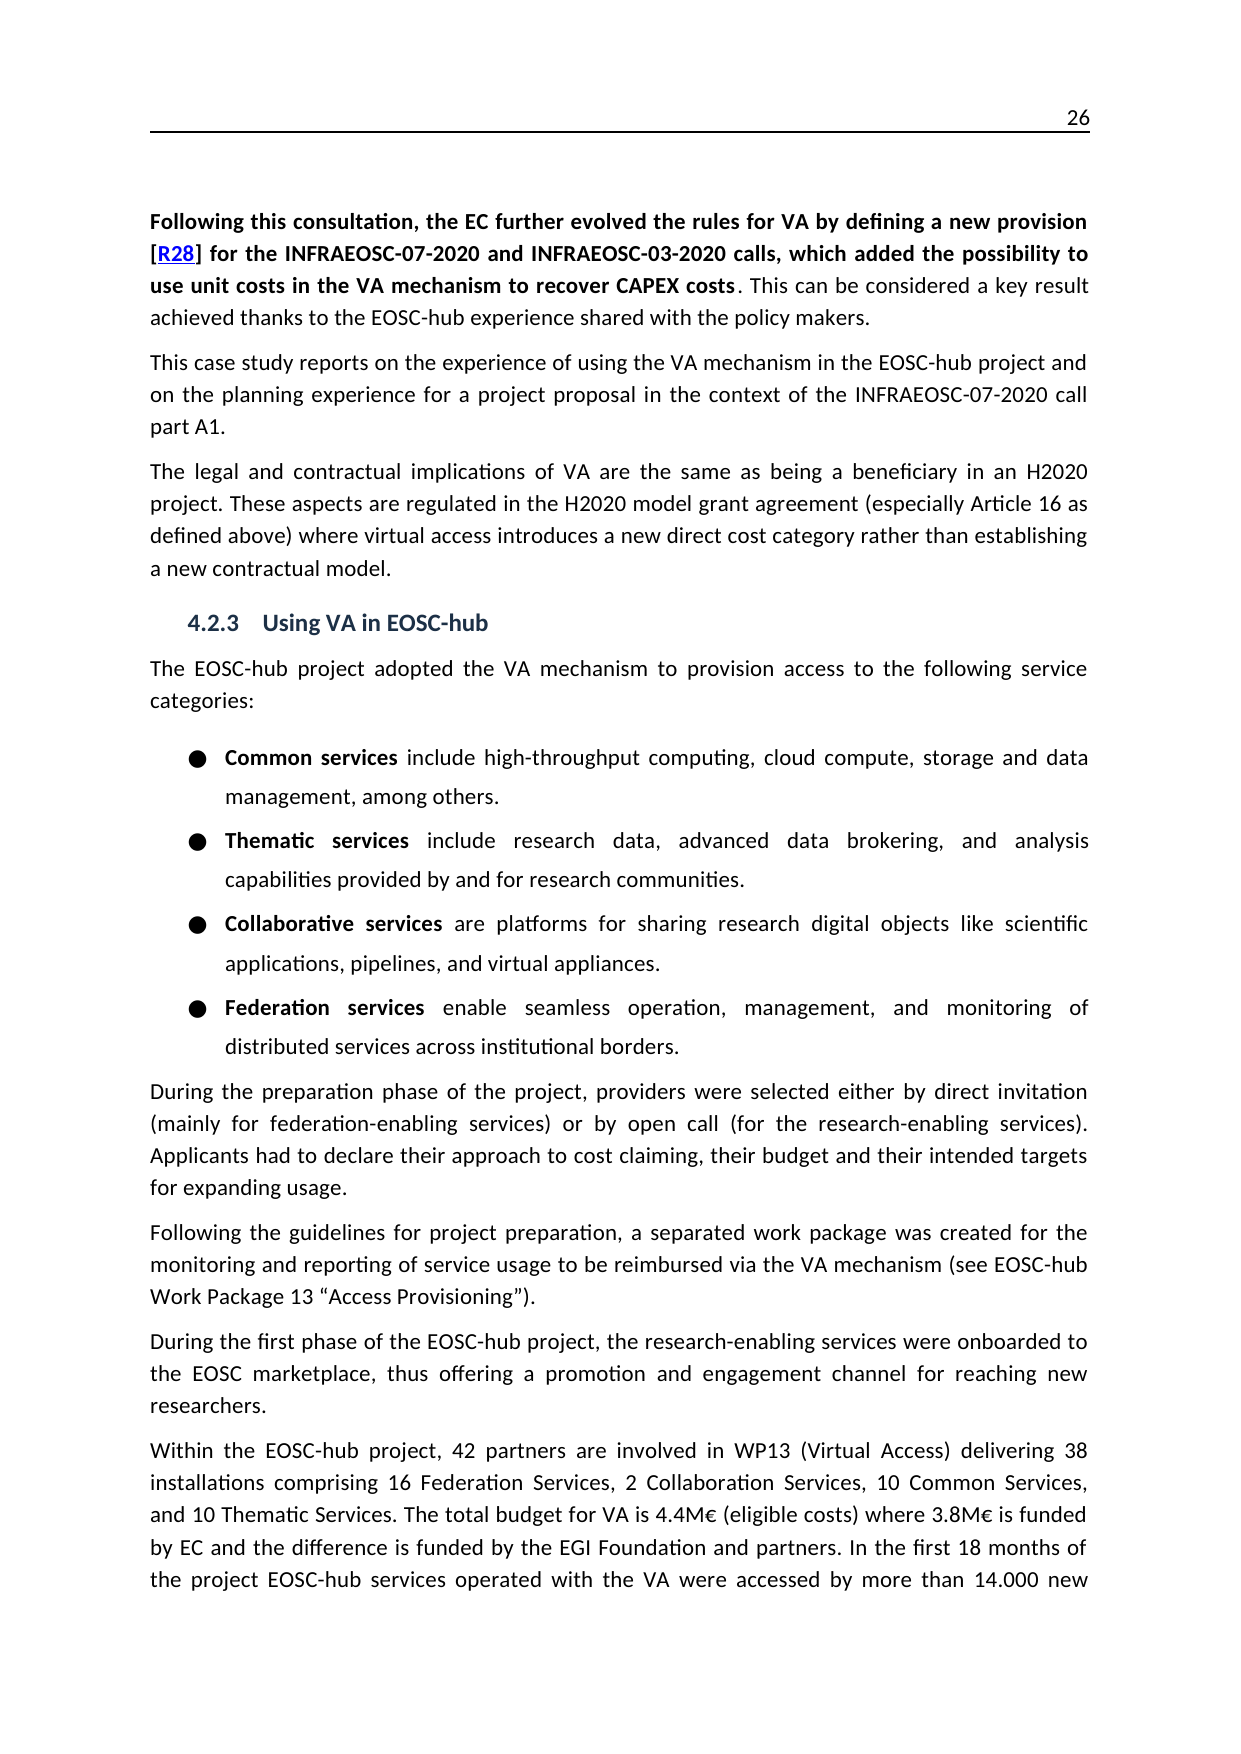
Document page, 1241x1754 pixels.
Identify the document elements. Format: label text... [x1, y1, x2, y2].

list Collaborative services are platforms for sharing research digital objects like scientific applications, pipelines, and virtual appliances. [187, 898, 1090, 977]
text The EOSC-hub project adopted the VA mechanism to provision access to the following service categories: [150, 654, 1090, 714]
list Federation services enable seamless operation, management, and monitoring of distributed services across institutional borders. [187, 981, 1090, 1060]
list Common services include high-throughput computing, cloud compute, storage and data management, among others. [187, 731, 1090, 810]
text This case study reports on the experience of using the VA mechanism in the EOSC-hub project and on the planning experience for a project proposal in the context of the INFRAEOSC-07-2020 call part A1. [150, 348, 1090, 440]
subtitle Using VA in EOSC-hub [187, 607, 1090, 637]
text Following this consultation, the EC further evolved the rules for VA by defining a new provision [R28] for the INFRAEOSC-07-2020 and INFRAEOSC-03-2020 calls, which added the possibility to use unit costs in the VA mechanism to recover CAPEX costs. This can be considered a key result achieved thanks to the EOSC-hub experience shared with the policy makers. [150, 207, 1090, 331]
list Thematic services include research data, advanced data brokering, and analysis capabilities provided by and for research communities. [187, 814, 1090, 893]
text Following the guidelines for project preparation, a separated work package was created for the monitoring and reporting of service usage to be reimbursed via the VA mechanism (see EOSC-hub Work Package 13 “Access Provisioning”). [150, 1218, 1090, 1311]
text During the first phase of the EOSC-hub project, the research-enabling services were onboarded to the EOSC marketplace, thus offering a promotion and engagement channel for reaching new researchers. [150, 1327, 1090, 1419]
text During the preparation phase of the project, providers were selected either by direct invitation (mainly for federation-enabling services) or by open call (for the research-enabling services). Applicants had to declare their approach to cost claiming, their budget and their intended targets for expanding usage. [150, 1077, 1090, 1201]
text The legal and contractual implications of VA are the same as being a beneficiary in an H2020 project. These aspects are regulated in the H2020 model grant agreement (especially Article 16 as defined above) where virtual access introduces a new direct cost category rather than establishing a new contractual model. [150, 457, 1090, 582]
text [150, 1436, 1090, 1593]
